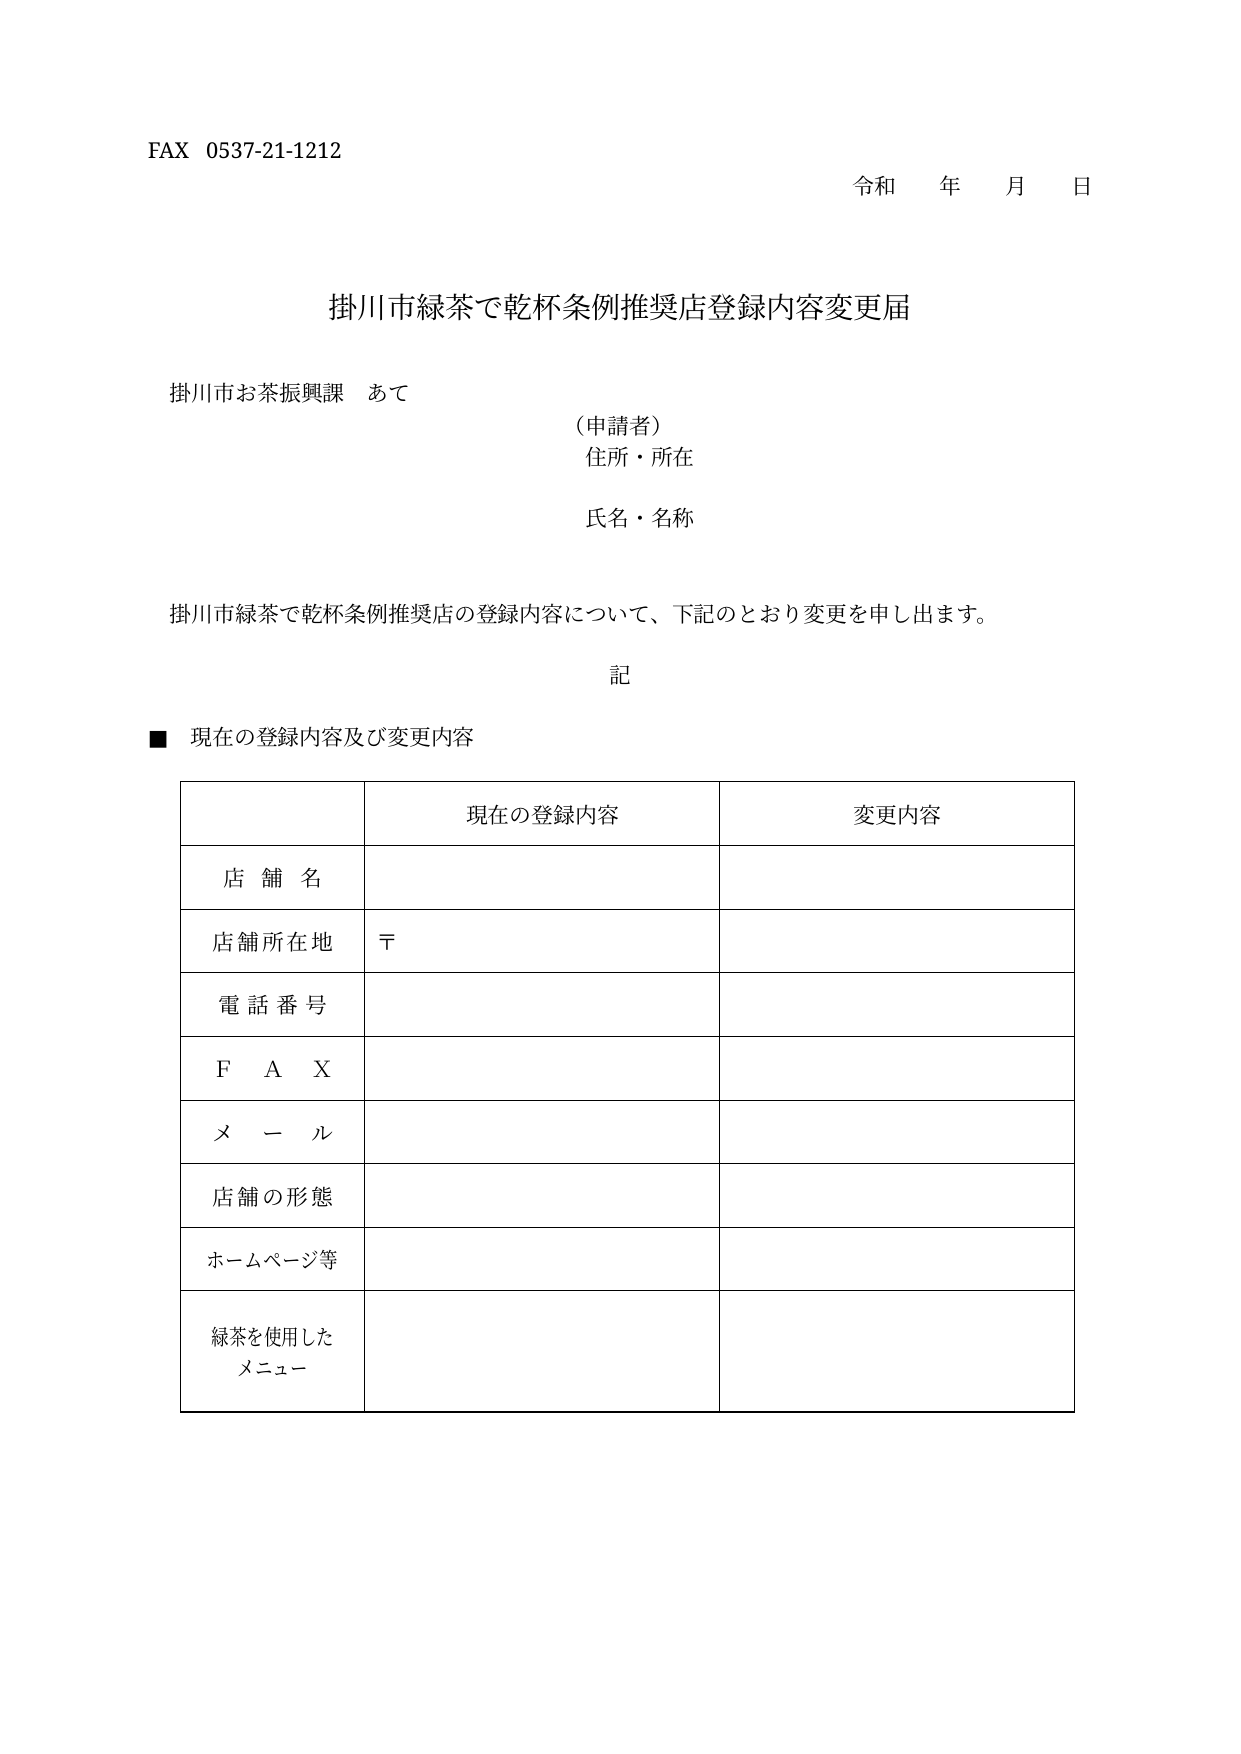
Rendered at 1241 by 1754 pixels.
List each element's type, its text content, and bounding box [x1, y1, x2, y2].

table_cell 緑茶を使用した メニュー [181, 1291, 364, 1411]
table_cell [365, 1291, 719, 1411]
table_cell [365, 1037, 719, 1099]
table_cell ホームページ等 [181, 1228, 364, 1290]
text 氏名・名称 [148, 502, 1092, 533]
text ■ 現在の登録内容及び変更内容 [148, 720, 1092, 751]
table_cell [720, 1164, 1074, 1227]
table_cell 店舗名 [181, 846, 364, 908]
table_cell 店舗所在地 [181, 910, 364, 972]
table_cell 電話番号 [181, 973, 364, 1036]
table_cell [365, 1101, 719, 1163]
text 掛川市緑茶で乾杯条例推奨店の登録内容について、下記のとおり変更を申し出ます。 [148, 597, 1092, 629]
text 住所・所在 [148, 440, 1092, 472]
table_cell [720, 1101, 1074, 1163]
table_cell [720, 910, 1074, 972]
text 掛川市緑茶で乾杯条例推奨店登録内容変更届 [148, 271, 1092, 340]
text （申請者） [148, 409, 1092, 440]
table_cell [720, 1291, 1074, 1411]
table_cell [720, 1228, 1074, 1290]
table_header [181, 782, 364, 845]
table_cell メ ー ル [181, 1101, 364, 1163]
text FAX 0537-21-1212 [148, 133, 1092, 168]
table_cell [720, 1037, 1074, 1099]
table_cell [720, 846, 1074, 908]
table_cell [365, 1164, 719, 1227]
text 掛川市お茶振興課 あて [148, 374, 1092, 409]
table_header 現在の登録内容 [365, 782, 719, 845]
table_cell 〒 掛川市 [365, 910, 719, 972]
table_cell [720, 973, 1074, 1036]
table_cell [365, 1228, 719, 1290]
table_header 変更内容 [720, 782, 1074, 845]
table_cell [365, 973, 719, 1036]
table_cell [365, 846, 719, 908]
text 令和 年 月 日 [148, 168, 1092, 202]
table_cell Ｆ Ａ Ｘ [181, 1037, 364, 1099]
table_cell 店舗の形態 [181, 1164, 364, 1227]
subtitle 記 [148, 659, 1092, 690]
